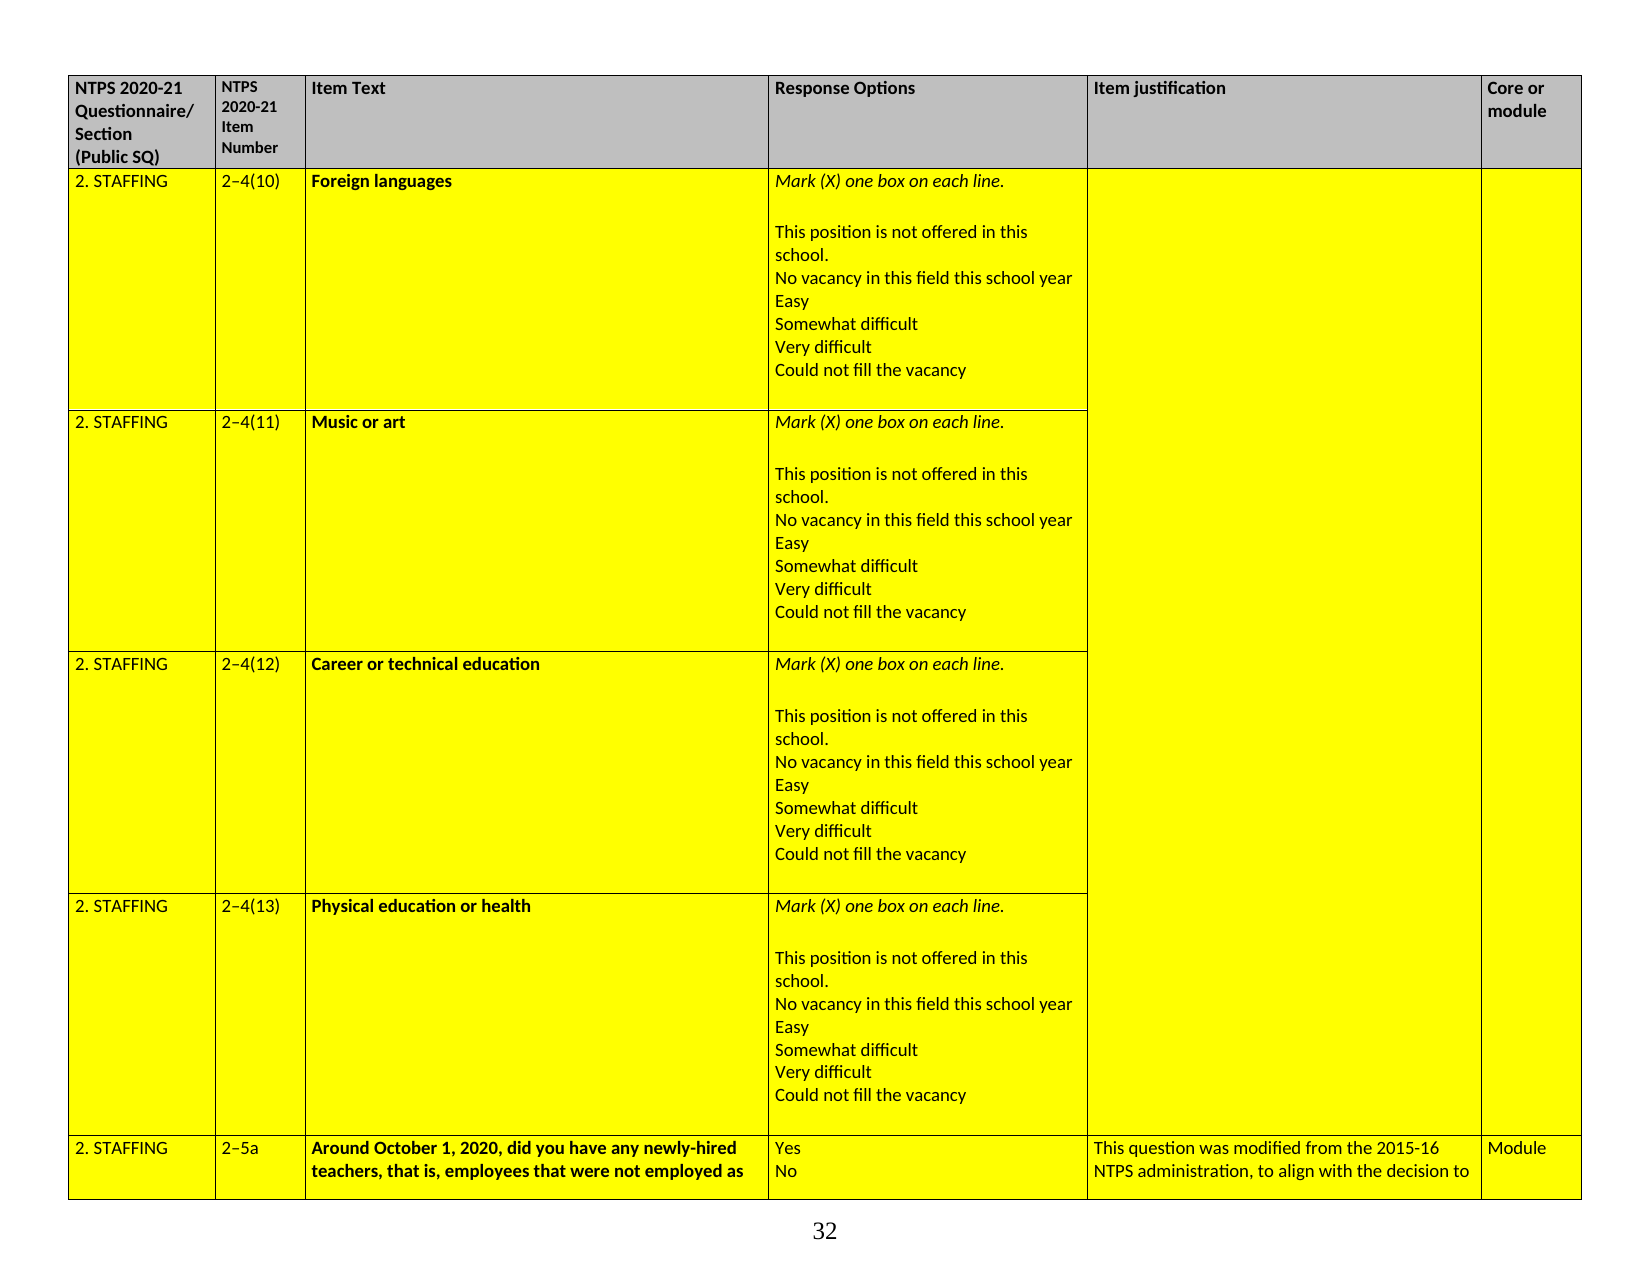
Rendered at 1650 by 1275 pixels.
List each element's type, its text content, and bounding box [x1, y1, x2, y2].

table_header Response Options [769, 76, 1087, 168]
table_cell 2–4(11) [216, 411, 305, 651]
table_cell 2. STAFFING [69, 1136, 215, 1199]
table_header NTPS 2020-21 Questionnaire/ Section (Public SQ) [69, 76, 215, 168]
table_cell Physical education or health [306, 894, 768, 1135]
table_cell Foreign languages [306, 169, 768, 409]
table_cell 2. STAFFING [69, 169, 215, 409]
table_header NTPS 2020-21 Item Number [216, 76, 305, 168]
table_cell 2–4(12) [216, 652, 305, 893]
table_cell 2–4(13) [216, 894, 305, 1135]
table_cell Module [1482, 1136, 1581, 1199]
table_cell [306, 1136, 768, 1199]
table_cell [769, 169, 1087, 409]
table_cell 2–5a [216, 1136, 305, 1199]
table_cell 2. STAFFING [69, 652, 215, 893]
table_header Item Text [306, 76, 768, 168]
table_header Item justification [1088, 76, 1481, 168]
table_cell Yes No [769, 1136, 1087, 1199]
table_cell Music or art [306, 411, 768, 651]
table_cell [1088, 1136, 1481, 1199]
table_cell Career or technical education [306, 652, 768, 893]
table_cell 2–4(10) [216, 169, 305, 409]
table_header Core or module [1482, 76, 1581, 168]
table_cell 2. STAFFING [69, 894, 215, 1135]
table_cell 2. STAFFING [69, 411, 215, 651]
